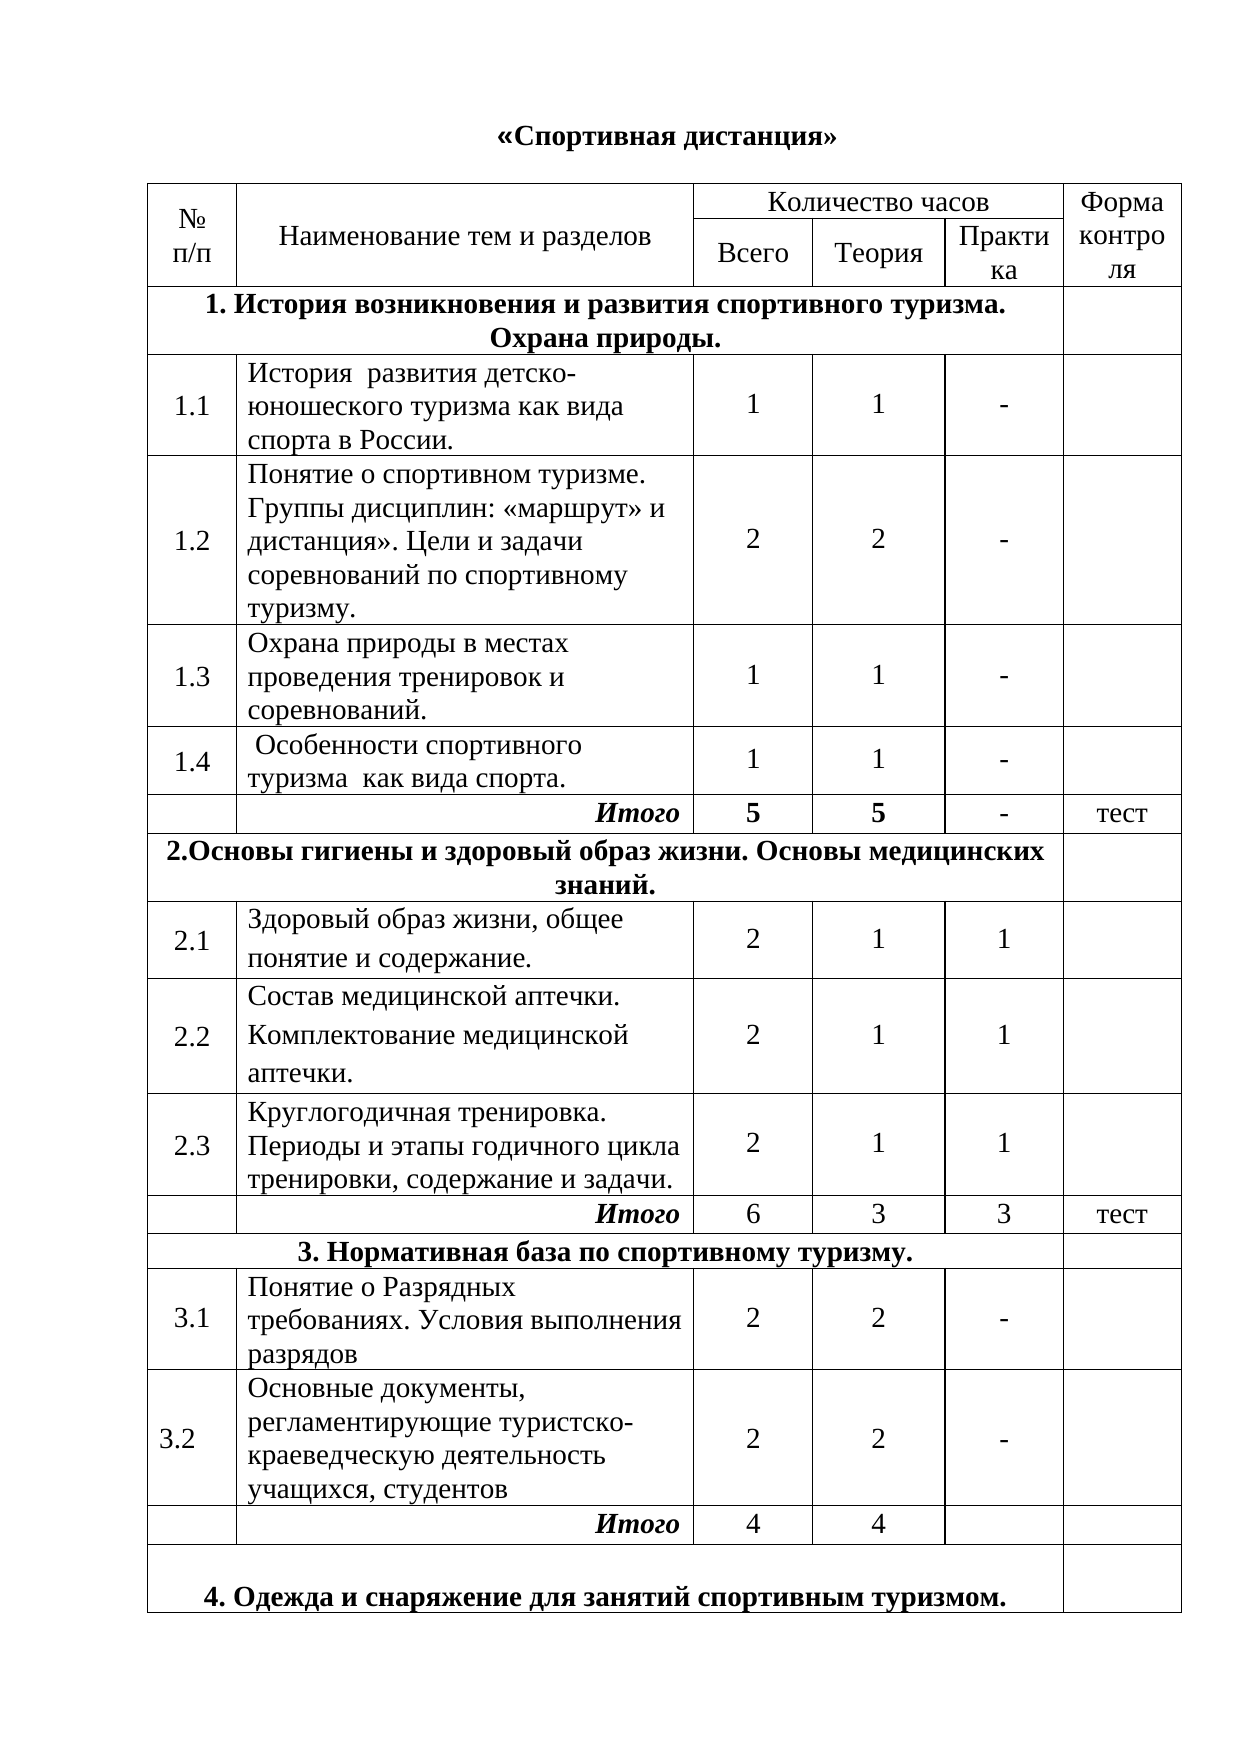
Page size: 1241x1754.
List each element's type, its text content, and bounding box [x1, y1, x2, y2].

table_cell Здоровый образ жизни, общее понятие и содержание. [237, 902, 693, 977]
table_cell [1064, 1506, 1181, 1544]
table_cell 1 [813, 625, 944, 726]
table_cell [148, 1506, 236, 1544]
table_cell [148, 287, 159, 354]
table_cell 2 [694, 456, 812, 624]
table_cell - [946, 1269, 1063, 1369]
table_cell 1 [946, 979, 1063, 1093]
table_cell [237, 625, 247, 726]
table_cell [1064, 727, 1181, 794]
table_cell 2 [813, 1370, 944, 1504]
table_cell [1064, 456, 1181, 624]
table_cell 2 [813, 1269, 944, 1369]
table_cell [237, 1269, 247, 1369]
table_cell 1 [813, 902, 944, 977]
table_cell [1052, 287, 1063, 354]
table_cell 4 [694, 1506, 812, 1544]
table_cell [1064, 1545, 1181, 1612]
table_cell 2.3 [148, 1094, 236, 1195]
table_cell - [946, 1370, 1063, 1504]
table_cell 1 [813, 355, 944, 455]
table_cell 2.1 [148, 902, 236, 977]
table_cell 1 [813, 979, 944, 1093]
table_cell - [946, 456, 1063, 624]
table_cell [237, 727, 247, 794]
table_cell 1 [813, 727, 944, 794]
table_cell [1064, 1370, 1181, 1504]
table_cell 1 [946, 902, 1063, 977]
table_cell [1064, 1094, 1181, 1195]
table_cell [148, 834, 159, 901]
table_cell 1.4 [148, 727, 236, 794]
table_cell [1064, 1234, 1074, 1268]
table_header Наименование тем и разделов [237, 184, 693, 286]
table_cell Итого [237, 1196, 693, 1233]
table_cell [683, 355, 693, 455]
table_cell 1.1 [148, 355, 236, 455]
table_cell Состав медицинской аптечки. Комплектование медицинской аптечки. [237, 979, 693, 1093]
table_cell 1 [946, 1094, 1063, 1195]
table_cell 2 [694, 1094, 812, 1195]
table_cell 1 [694, 727, 812, 794]
table_cell 2 [694, 1269, 812, 1369]
table_cell [1064, 287, 1181, 354]
table_cell [1064, 355, 1181, 455]
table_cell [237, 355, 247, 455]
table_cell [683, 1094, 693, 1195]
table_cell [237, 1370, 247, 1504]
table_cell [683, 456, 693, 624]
table_cell - [946, 795, 1063, 832]
table_cell Итого [237, 795, 693, 832]
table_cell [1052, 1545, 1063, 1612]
table_cell 3.2 [148, 1370, 236, 1504]
table_cell 1 [813, 1094, 944, 1195]
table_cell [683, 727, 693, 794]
table_cell [148, 1196, 236, 1233]
table_cell Теория [813, 219, 944, 286]
table_cell [1064, 902, 1181, 977]
table_cell [946, 1506, 1063, 1544]
table_cell тест [1064, 795, 1181, 832]
text «Спортивная дистанция» [177, 118, 1152, 154]
table_cell Всего [694, 219, 812, 286]
table_cell [148, 795, 236, 832]
table_cell 3 [946, 1196, 1063, 1233]
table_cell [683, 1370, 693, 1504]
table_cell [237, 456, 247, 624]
table_cell 5 [813, 795, 944, 832]
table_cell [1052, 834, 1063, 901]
table_cell 5 [694, 795, 812, 832]
table_header Форма контроля [1064, 184, 1181, 286]
table_cell 1 [694, 355, 812, 455]
table_cell 2 [694, 902, 812, 977]
table_cell [1064, 979, 1181, 1093]
table_cell 2 [813, 456, 944, 624]
table_cell тест [1064, 1196, 1181, 1233]
table_cell [1064, 1269, 1181, 1369]
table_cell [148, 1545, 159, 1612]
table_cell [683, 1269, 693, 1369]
table_cell Практика [946, 219, 1063, 286]
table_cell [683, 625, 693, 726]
table_cell 1 [694, 625, 812, 726]
table_cell - [946, 727, 1063, 794]
table_cell 1.2 [148, 456, 236, 624]
table_cell 2.2 [148, 979, 236, 1093]
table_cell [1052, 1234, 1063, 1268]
table_header Количество часов [694, 184, 1063, 217]
table_cell 4 [813, 1506, 944, 1544]
table_cell [1064, 625, 1181, 726]
table_cell 3 [813, 1196, 944, 1233]
table_cell - [946, 355, 1063, 455]
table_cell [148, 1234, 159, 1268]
table_cell 2 [694, 1370, 812, 1504]
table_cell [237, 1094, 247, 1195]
table_cell 1.3 [148, 625, 236, 726]
table_cell [1064, 834, 1181, 901]
table_cell - [946, 625, 1063, 726]
table_header № п/п [148, 184, 236, 286]
table_cell 2 [694, 979, 812, 1093]
table_cell 3.1 [148, 1269, 236, 1369]
table_cell 6 [694, 1196, 812, 1233]
table_cell Итого [237, 1506, 693, 1544]
table_cell [1170, 1234, 1181, 1268]
